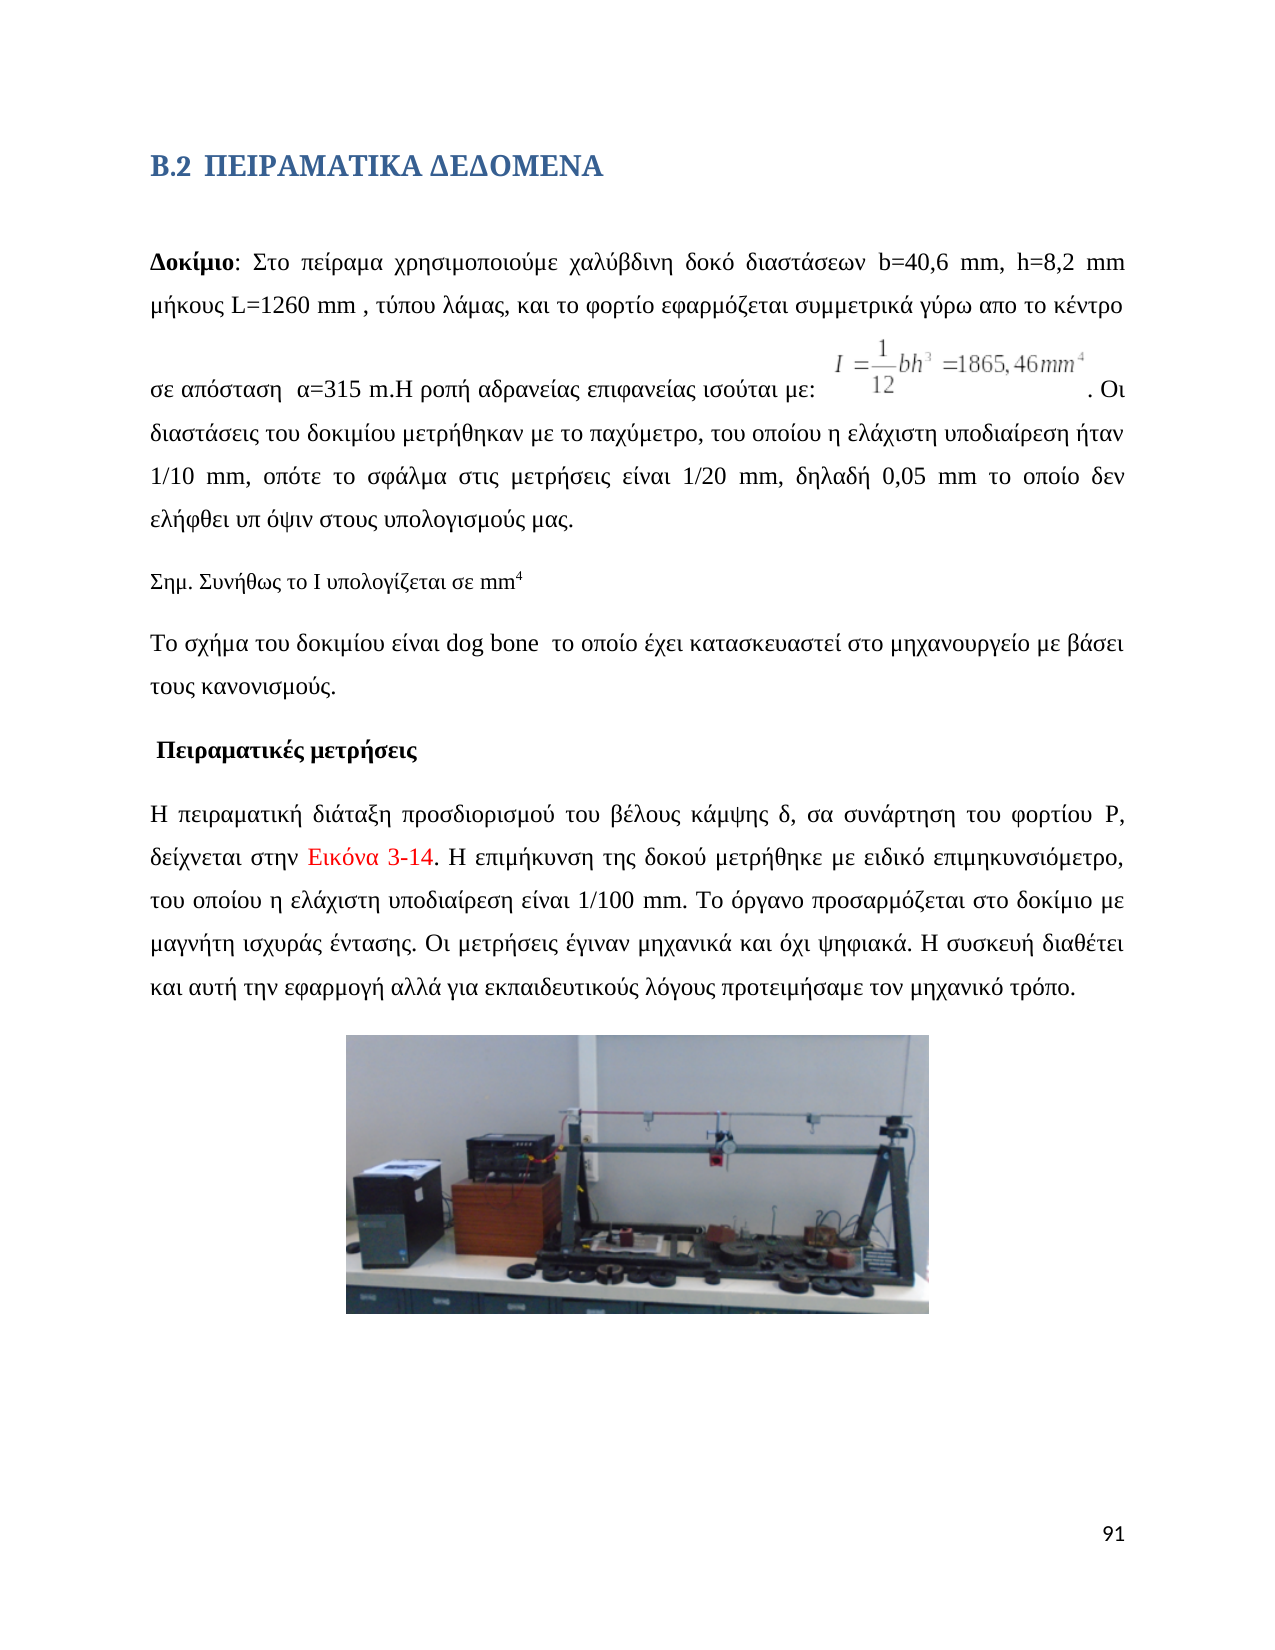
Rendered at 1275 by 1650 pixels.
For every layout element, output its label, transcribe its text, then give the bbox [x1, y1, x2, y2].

text Σημ. Συνήθως το Ι υπολογίζεται σε mm4 [150, 568, 1125, 594]
picture [346, 1035, 929, 1314]
text Πειραματικές μετρήσεις [150, 735, 1125, 764]
text Το σχήμα του δοκιμίου είναι dog bone το οποίο έχει κατασκευαστεί στο μηχανουργείο με βάσει τους κανονισμούς. [150, 628, 1125, 700]
subtitle Β.2 ΠΕΙΡΑΜΑΤΙΚΑ ΔΕΔΟΜΕΝΑ [150, 150, 1125, 183]
text Η πειραματική διάταξη προσδιορισμού του βέλους κάμψης δ, σα συνάρτηση του φορτίου P, δείχνεται στην Εικόνα 3-14. Η επιμήκυνση της δοκού μετρήθηκε με ειδικό επιμηκυνσιόμετρο, του οποίου η ελάχιστη υποδιαίρεση είναι 1/100 mm. Το όργανο προσαρμόζεται στο δοκίμιο με μαγνήτη ισχυράς έντασης. Οι μετρήσεις έγιναν μηχανικά και όχι ψηφιακά. Η συσκευή διαθέτει και αυτή την εφαρμογή αλλά για εκπαιδευτικούς λόγους προτειμήσαμε τον μηχανικό τρόπο. [150, 799, 1125, 1000]
text Δοκίμιο: Στο πείραμα χρησιμοποιούμε χαλύβδινη δοκό διαστάσεων b=40,6 mm, h=8,2 mm μήκους L=1260 mm , τύπου λάμας, και το φορτίο εφαρμόζεται συμμετρικά γύρω απο το κέντρο σε απόσταση α=315 m.Η ροπή αδρανείας επιφανείας ισούται με: . Οι διαστάσεις του δοκιμίου μετρήθηκαν με το παχύμετρο, του οποίου η ελάχιστη υποδιαίρεση ήταν 1/10 mm, οπότε το σφάλμα στις μετρήσεις είναι 1/20 mm, δηλαδή 0,05 mm το οποίο δεν ελήφθει υπ όψιν στους υπολογισμούς μας. [150, 247, 1125, 533]
